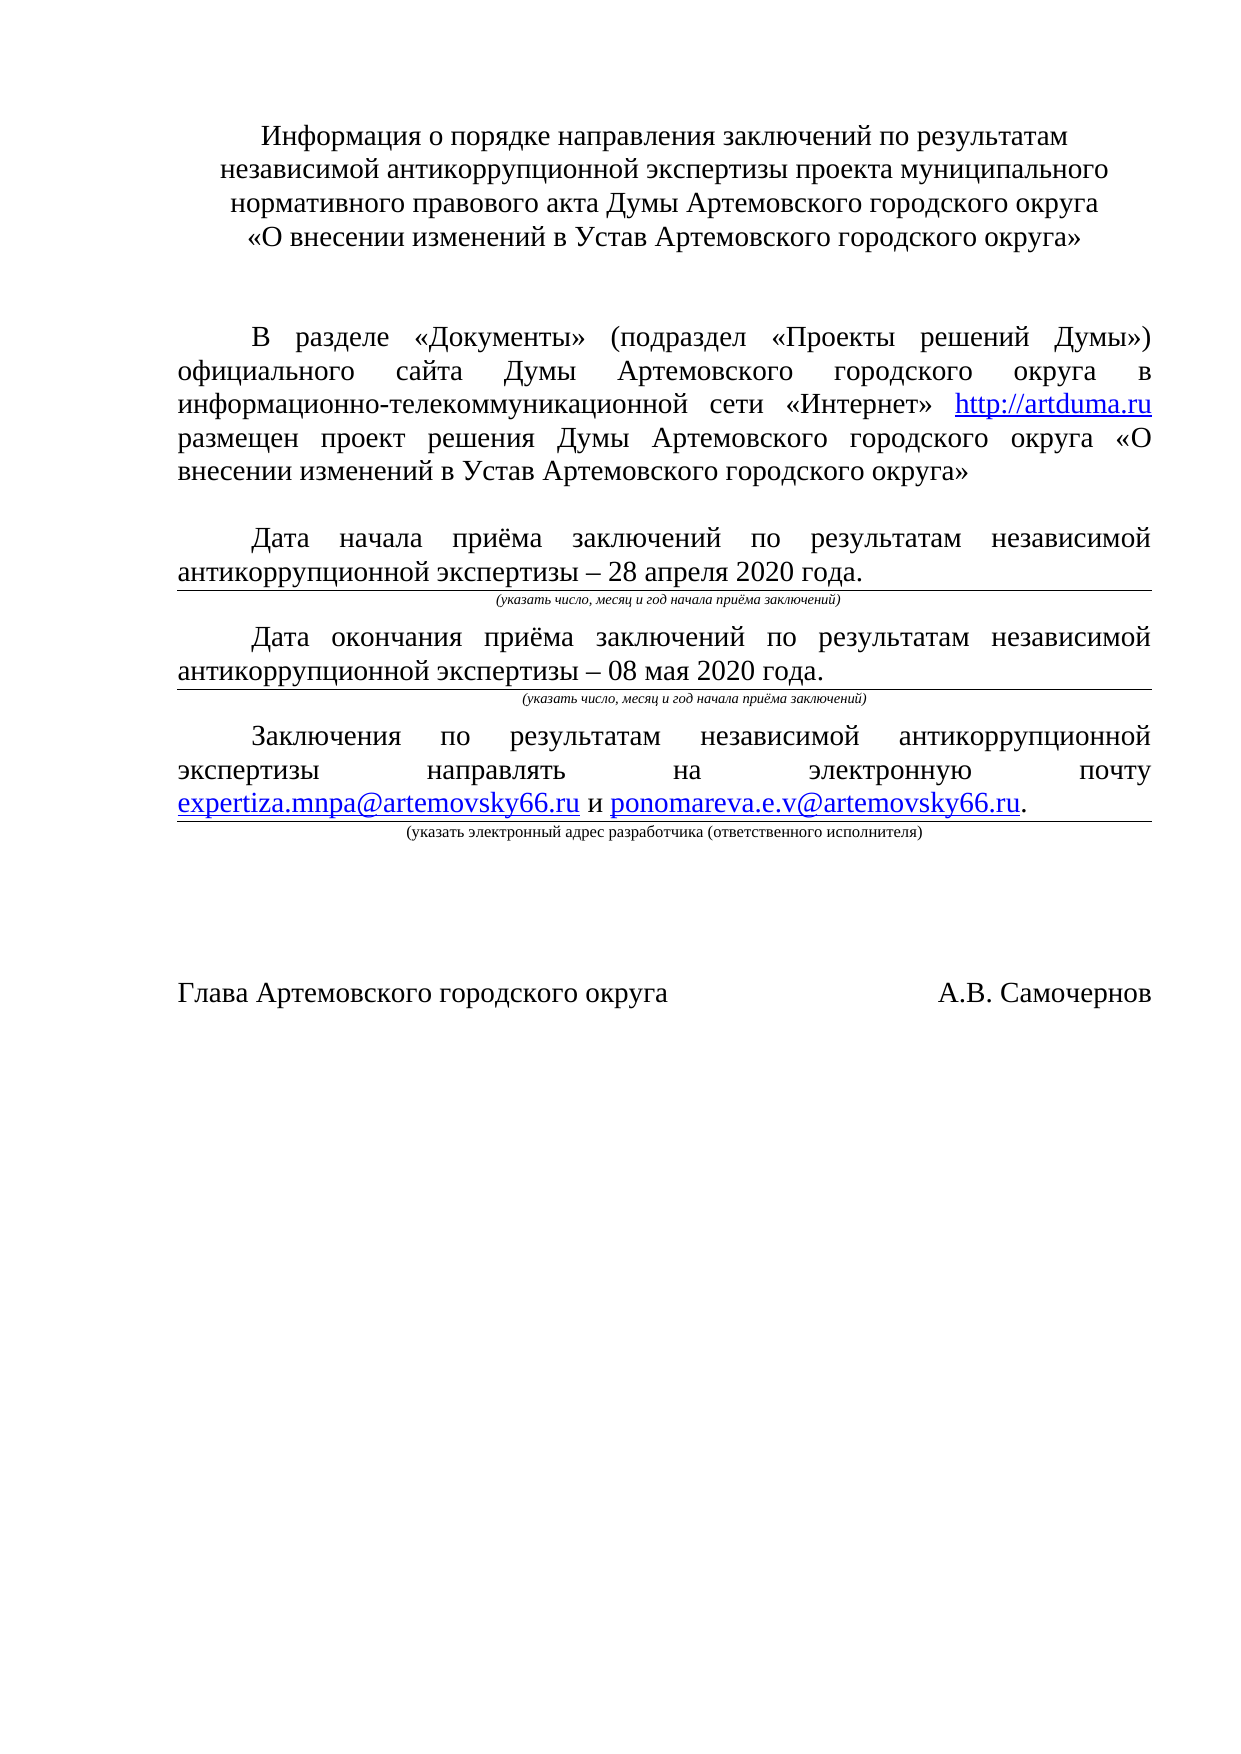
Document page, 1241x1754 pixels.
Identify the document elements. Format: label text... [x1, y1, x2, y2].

text (указать электронный адрес разработчика (ответственного исполнителя) [177, 822, 1152, 841]
table_header А.В. Самочернов [694, 976, 1163, 1009]
text Дата окончания приёма заключений по результатам независимой антикоррупционной экспертизы – 08 мая 2020 года. [177, 619, 1152, 689]
text В разделе «Документы» (подраздел «Проекты решений Думы») официального сайта Думы Артемовского городского округа в информационно-телекоммуникационной сети «Интернет» http://artduma.ru размещен проект решения Думы Артемовского городского округа «О внесении изменений в Устав Артемовского городского округа» [177, 319, 1152, 487]
table_header Глава Артемовского городского округа [166, 976, 694, 1009]
text Информация о порядке направления заключений по результатам независимой антикоррупционной экспертизы проекта муниципального нормативного правового акта Думы Артемовского городского округа [177, 118, 1152, 219]
text Дата начала приёма заключений по результатам независимой антикоррупционной экспертизы – 28 апреля 2020 года. [177, 521, 1152, 590]
text «О внесении изменений в Устав Артемовского городского округа» [177, 219, 1152, 252]
text (указать число, месяц и год начала приёма заключений) [177, 591, 1152, 619]
text Заключения по результатам независимой антикоррупционной экспертизы направлять на электронную почту expertiza.mnpa@artemovsky66.ru и ponomareva.e.v@artemovsky66.ru. [177, 718, 1152, 821]
text (указать число, месяц и год начала приёма заключений) [177, 690, 1152, 718]
